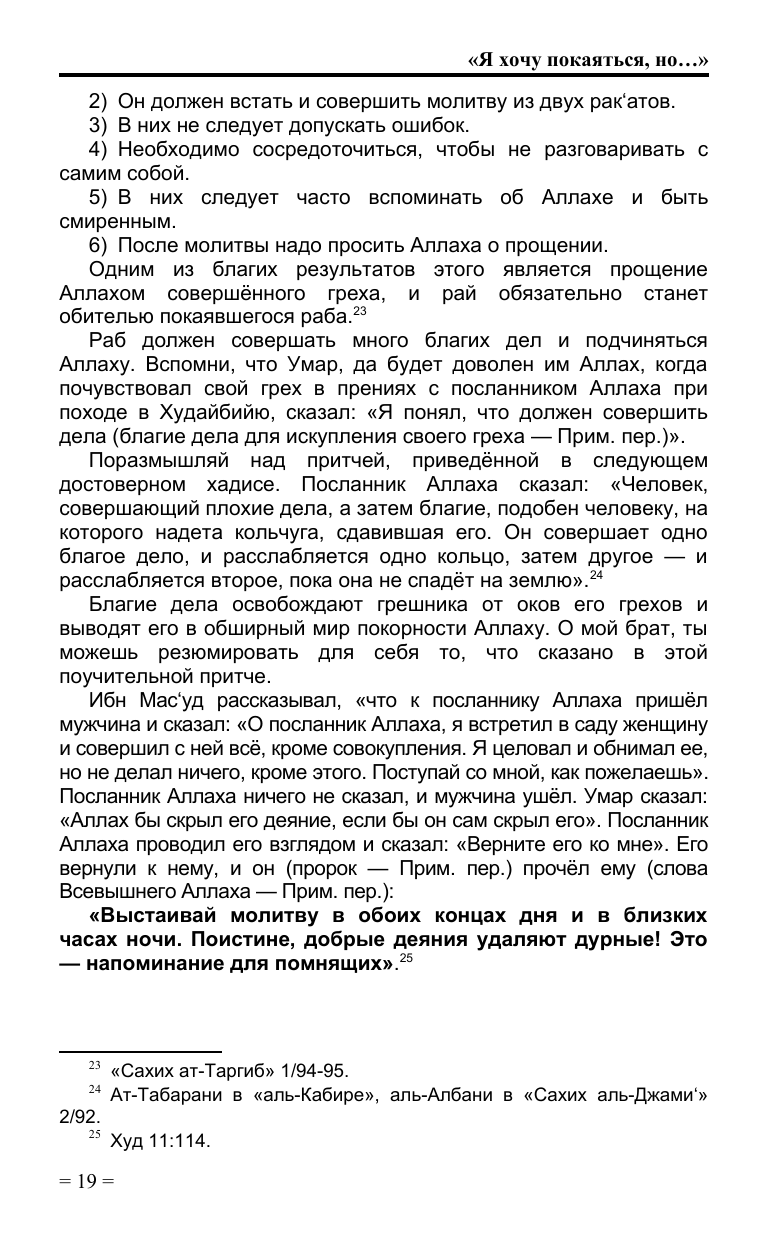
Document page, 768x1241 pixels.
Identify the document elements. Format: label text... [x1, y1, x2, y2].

text 4) Необходимо сосредоточиться, чтобы не разговаривать с самим собой. [59, 137, 709, 184]
text 6) После молитвы надо просить Аллаха о прощении. [59, 232, 709, 256]
text Поразмышляй над притчей, приведённой в следующем достоверном хадисе. Посланник Аллаха сказал: «Человек, совершающий плохие дела, а затем благие, подобен человеку, на которого надета кольчуга, сдавившая его. Он совершает одно благое дело, и расслабляется одно кольцо, затем другое — и расслабляется второе, пока она не спадёт на землю». [59, 448, 709, 592]
text «Выстаивай молитву в обоих концах дня и в близких часах ночи. Поистине, добрые деяния удаляют дурные! Это — напоминание для помнящих». [59, 903, 709, 975]
text Ибн Мас‘уд рассказывал, «что к посланнику Аллаха пришёл мужчина и сказал: «О посланник Аллаха, я встретил в саду женщину и совершил с ней всё, кроме совокупления. Я целовал и обнимал ее, но не делал ничего, кроме этого. Поступай со мной, как пожелаешь». Посланник Аллаха ничего не сказал, и мужчина ушёл. Умар сказал: «Аллах бы скрыл его деяние, если бы он сам скрыл его». Посланник Аллаха проводил его взглядом и сказал: «Верните его ко мне». Его вернули к нему, и он (пророк — Прим. пер.) прочёл ему (слова Всевышнего Аллаха — Прим. пер.): [59, 688, 709, 903]
text 2) Он должен встать и совершить молитву из двух рак‘атов. [59, 89, 709, 113]
text Раб должен совершать много благих дел и подчиняться Аллаху. Вспомни, что Умар, да будет доволен им Аллах, когда почувствовал свой грех в прениях с посланником Аллаха при походе в Худайбийю, сказал: «Я понял, что должен совершить дела (благие дела для искупления своего греха — Прим. пер.)». [59, 328, 709, 448]
text 3) В них не следует допускать ошибок. [59, 113, 709, 137]
text 5) В них следует часто вспоминать об Аллахе и быть смиренным. [59, 184, 709, 232]
text Одним из благих результатов этого является прощение Аллахом совершённого греха, и рай обязательно станет обителью покаявшегося раба. [59, 256, 709, 328]
text Благие дела освобождают грешника от оков его грехов и выводят его в обширный мир покорности Аллаху. О мой брат, ты можешь резюмировать для себя то, что сказано в этой поучительной притче. [59, 592, 709, 688]
